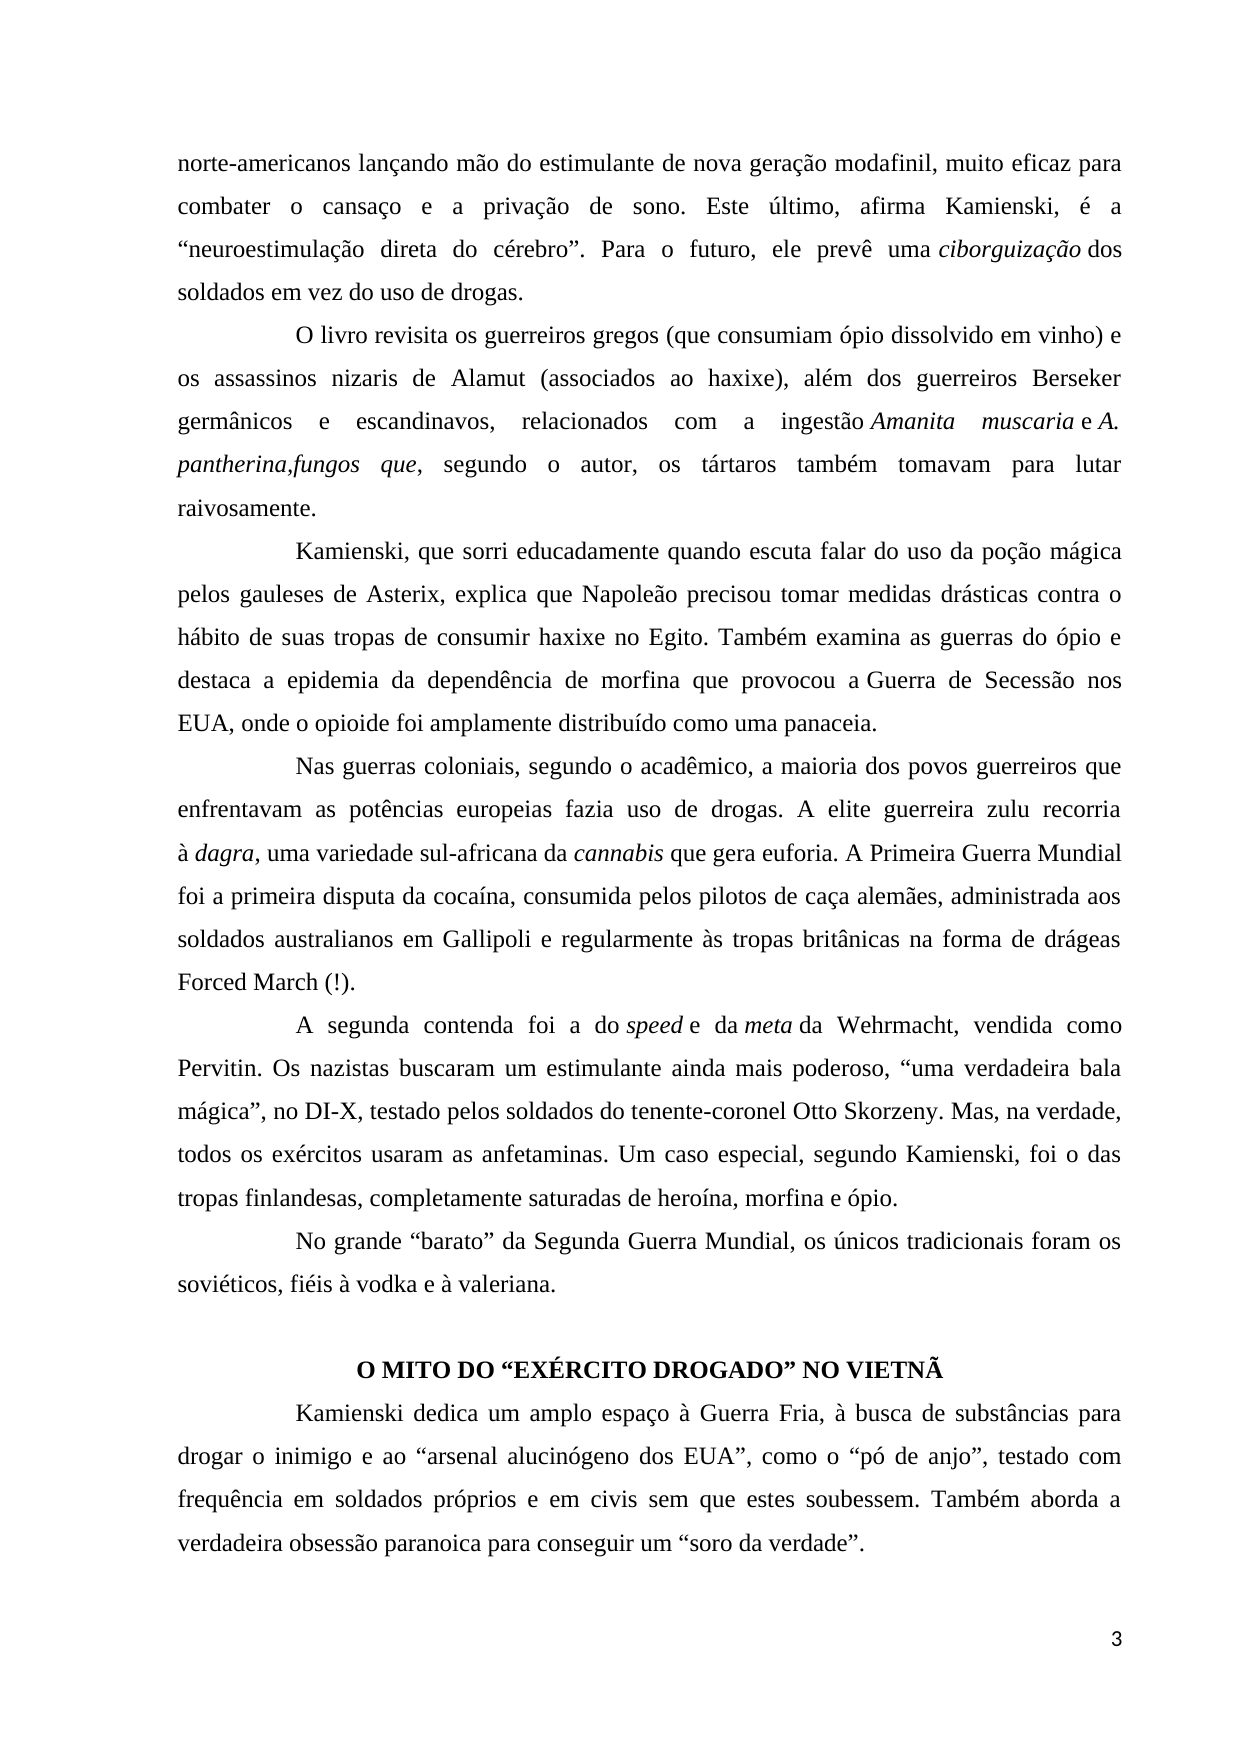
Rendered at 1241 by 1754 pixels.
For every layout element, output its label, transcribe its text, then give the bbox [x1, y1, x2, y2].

text Kamienski dedica um amplo espaço à Guerra Fria, à busca de substâncias para drogar o inimigo e ao “arsenal alucinógeno dos EUA”, como o “pó de anjo”, testado com frequência em soldados próprios e em civis sem que estes soubessem. Também aborda a verdadeira obsessão paranoica para conseguir um “soro da verdade”. [177, 1398, 1122, 1556]
text Nas guerras coloniais, segundo o acadêmico, a maioria dos povos guerreiros que enfrentavam as potências europeias fazia uso de drogas. A elite guerreira zulu recorria à dagra, uma variedade sul-africana da cannabis que gera euforia. A Primeira Guerra Mundial foi a primeira disputa da cocaína, consumida pelos pilotos de caça alemães, administrada aos soldados australianos em Gallipoli e regularmente às tropas britânicas na forma de drágeas Forced March (!). [177, 751, 1122, 996]
text A segunda contenda foi a do speed e da meta da Wehrmacht, vendida como Pervitin. Os nazistas buscaram um estimulante ainda mais poderoso, “uma verdadeira bala mágica”, no DI-X, testado pelos soldados do tenente-coronel Otto Skorzeny. Mas, na verdade, todos os exércitos usaram as anfetaminas. Um caso especial, segundo Kamienski, foi o das tropas finlandesas, completamente saturadas de heroína, morfina e ópio. [177, 1010, 1122, 1211]
text O MITO DO “EXÉRCITO DROGADO” NO VIETNÃ [177, 1355, 1122, 1384]
text Kamienski, que sorri educadamente quando escuta falar do uso da poção mágica pelos gauleses de Asterix, explica que Napoleão precisou tomar medidas drásticas contra o hábito de suas tropas de consumir haxixe no Egito. Também examina as guerras do ópio e destaca a epidemia da dependência de morfina que provocou a Guerra de Secessão nos EUA, onde o opioide foi amplamente distribuído como uma panaceia. [177, 536, 1122, 737]
text O livro revisita os guerreiros gregos (que consumiam ópio dissolvido em vinho) e os assassinos nizaris de Alamut (associados ao haxixe), além dos guerreiros Berseker germânicos e escandinavos, relacionados com a ingestão Amanita muscaria e A. pantherina,fungos que, segundo o autor, os tártaros também tomavam para lutar raivosamente. [177, 320, 1122, 521]
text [177, 148, 1122, 306]
text No grande “barato” da Segunda Guerra Mundial, os únicos tradicionais foram os soviéticos, fiéis à vodka e à valeriana. [177, 1226, 1122, 1298]
